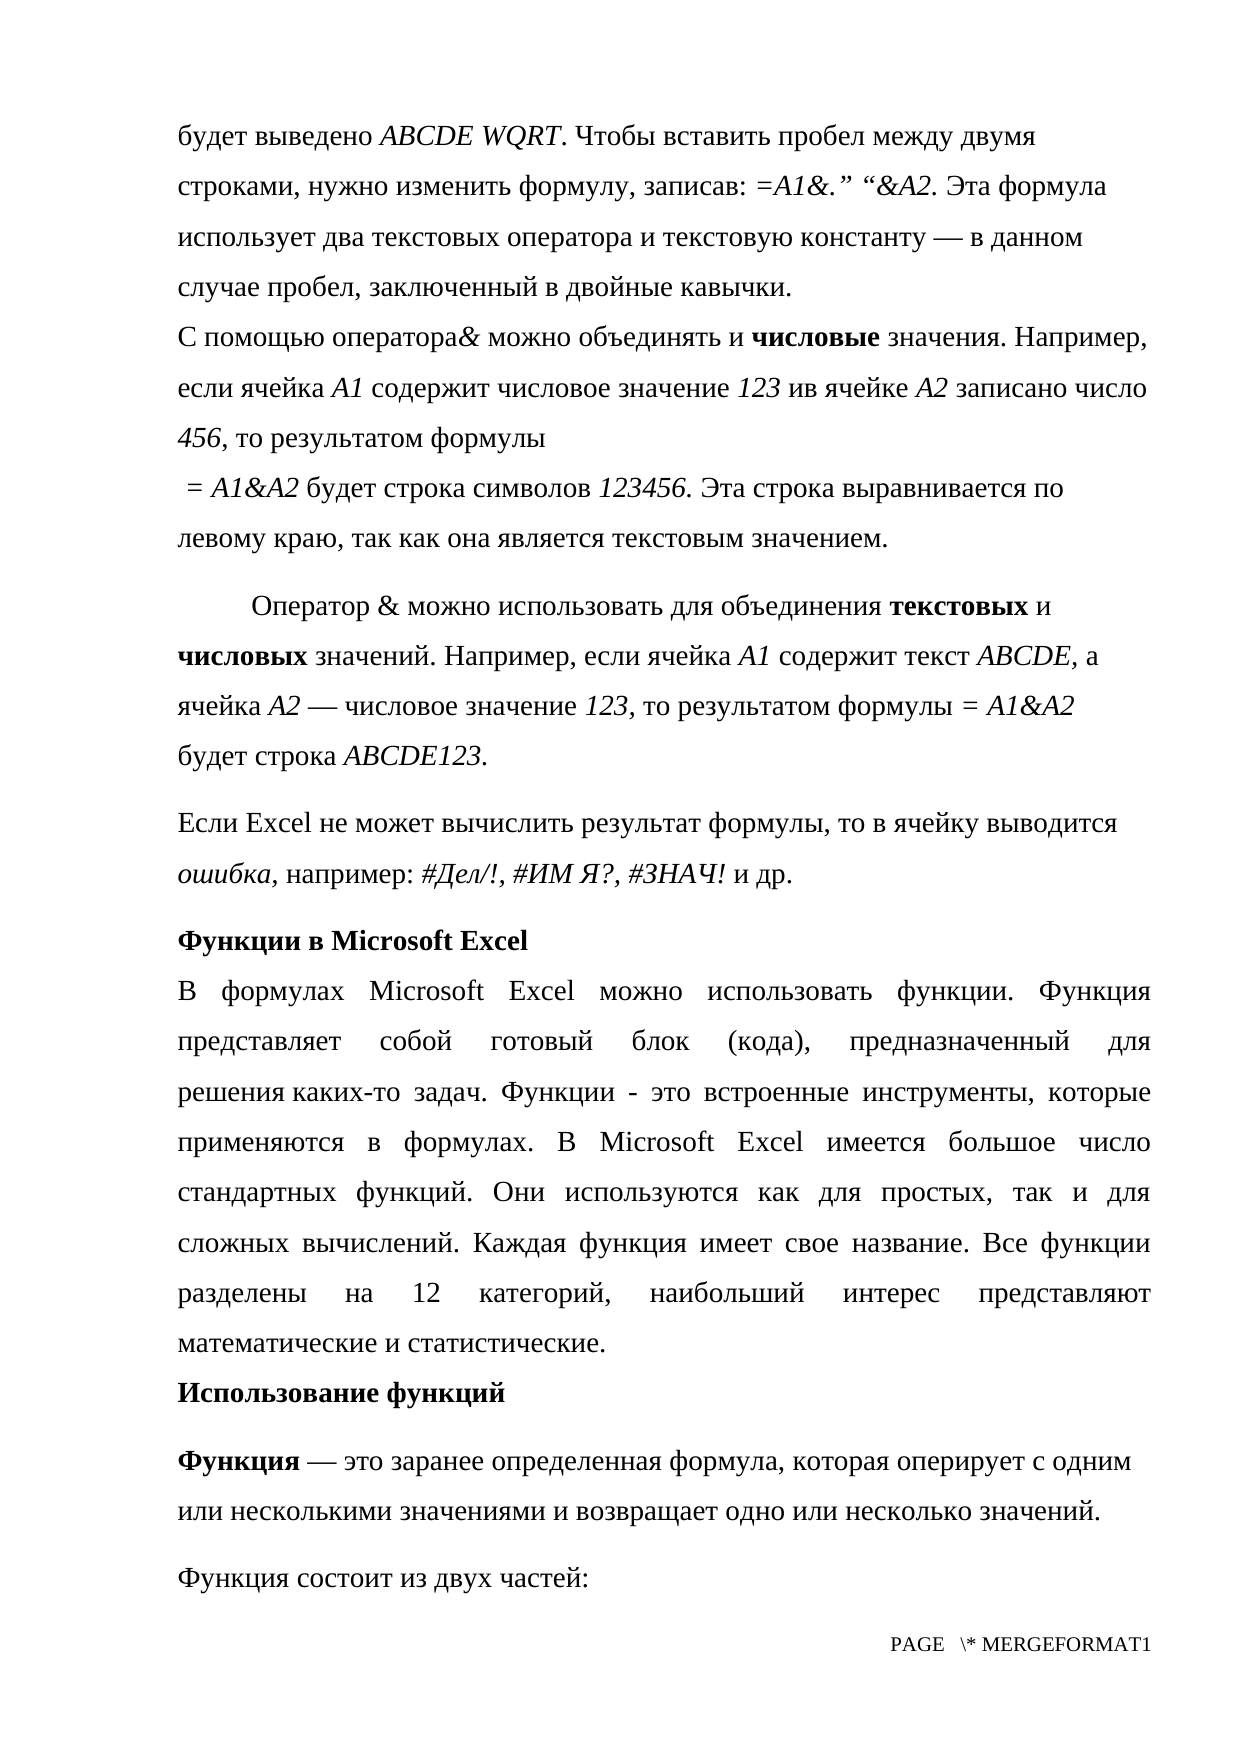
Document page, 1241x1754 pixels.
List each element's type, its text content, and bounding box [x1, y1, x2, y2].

text Использование функций [177, 1376, 1152, 1409]
text Функции в Microsoft Excel [177, 923, 1152, 956]
text С помощью оператора& можно объединять и числовые значения. Например, если ячейка А1 содержит числовое значение 123 ив ячейке А2 записано число 456, то результатом формулы [177, 319, 1152, 453]
text = А1&А2 будет строка символов 123456. Эта строка выравнивается по левому краю, так как она является текстовым значением. [177, 470, 1152, 554]
text Функция — это заранее определенная формула, которая оперирует с одним или несколькими значениями и возвращает одно или несколько значений. [177, 1443, 1152, 1526]
text Оператор & можно использовать для объединения текстовых и числовых значений. Например, если ячейка А1 содержит текст ABCDE, а ячейка А2 — числовое значение 123, то результатом формулы = А1&А2 будет строка ABCDE123. [177, 588, 1152, 772]
text Функция состоит из двух частей: [177, 1560, 1152, 1593]
text В формулах Microsoft Excel можно использовать функции. Функция представляет собой готовый блок (кода), предназначенный для решения каких-то задач. Функции - это встроенные инструменты, которые применяются в формулах. В Microsoft Excel имеется большое число стандартных функций. Они используются как для простых, так и для сложных вычислений. Каждая функция имеет свое название. Все функции разделены на 12 категорий, наибольший интерес представляют математические и статистические. [177, 973, 1152, 1359]
text Если Excel не может вычислить результат формулы, то в ячейку выводится ошибка, например: #Дел/!, #ИМ Я?, #ЗНАЧ! и др. [177, 806, 1152, 889]
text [177, 118, 1152, 303]
